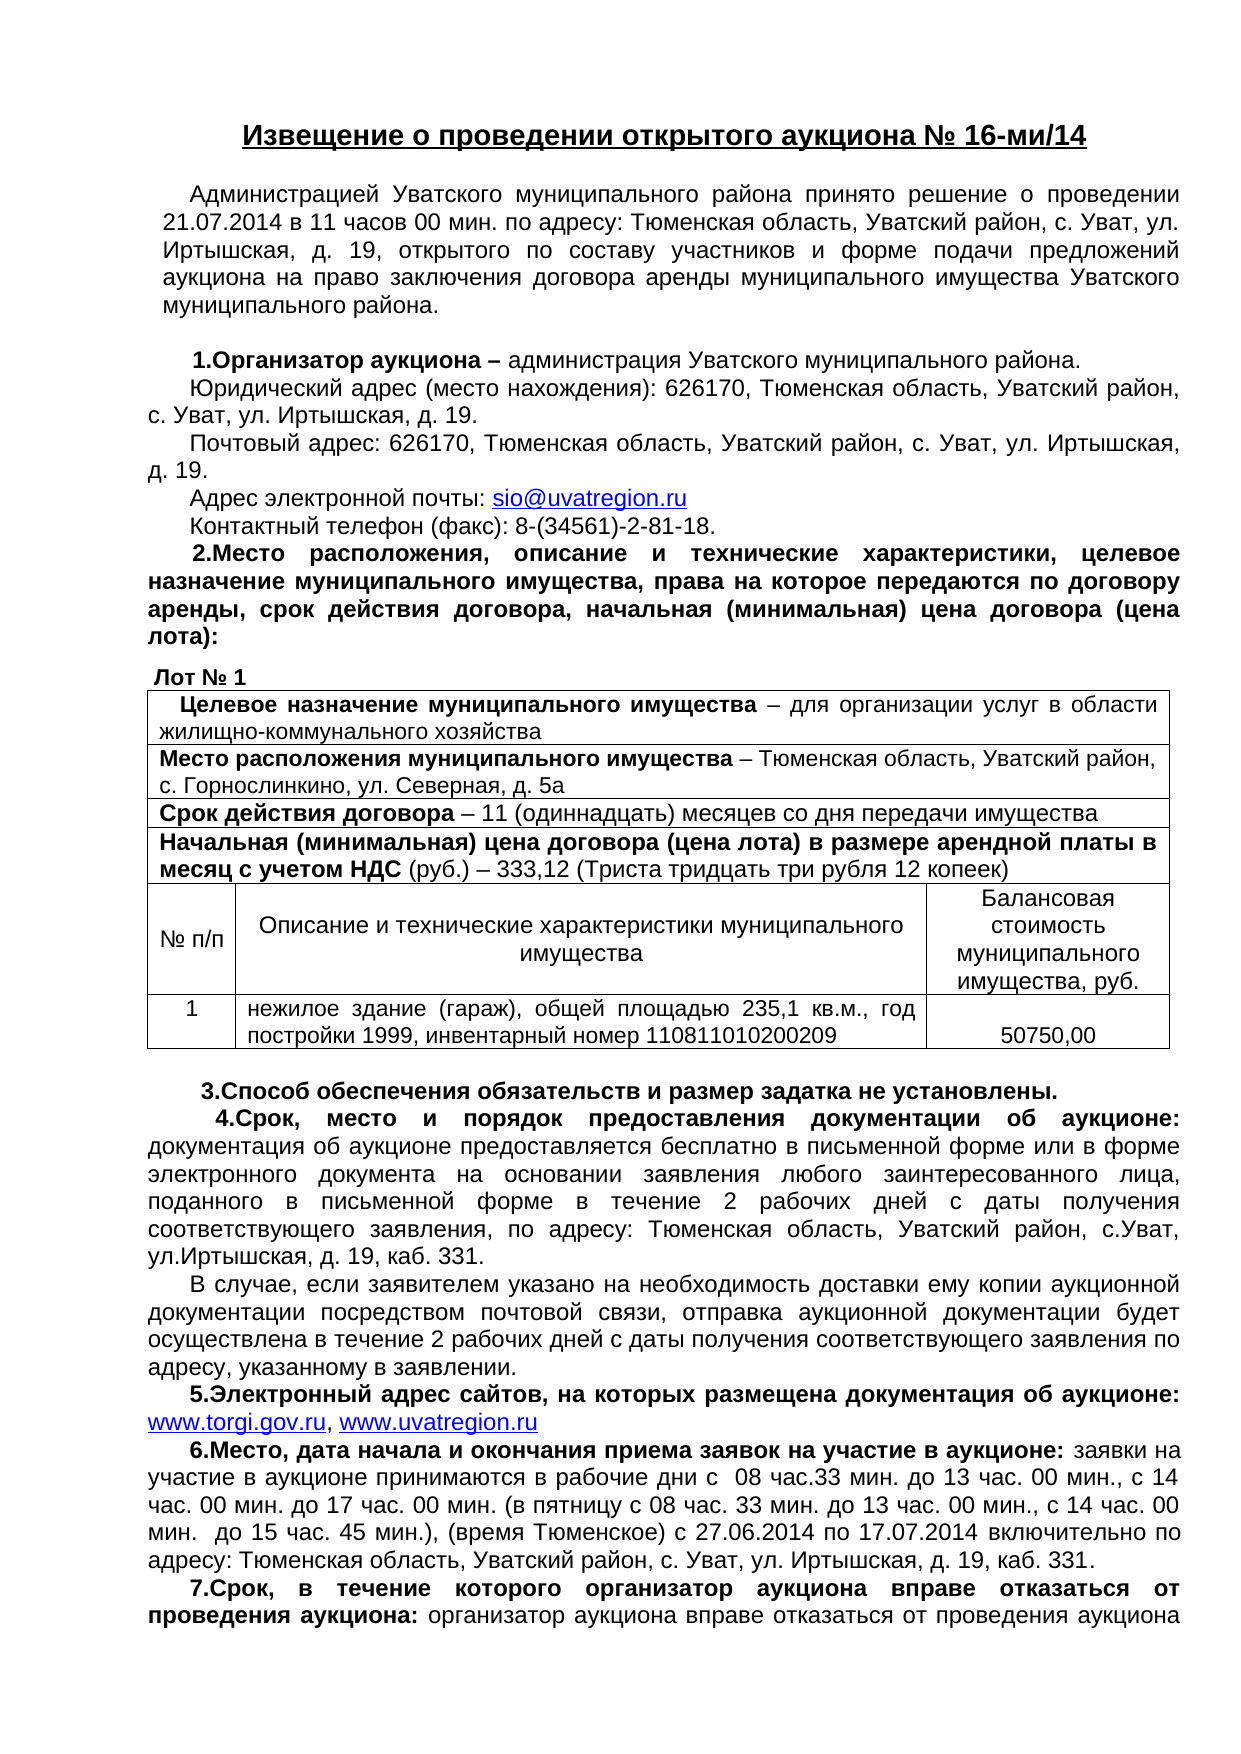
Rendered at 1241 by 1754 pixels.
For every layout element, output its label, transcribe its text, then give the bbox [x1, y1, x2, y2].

table_cell 1 [148, 995, 235, 1048]
text 2.Место расположения, описание и технические характеристики, целевое назначение муниципального имущества, права на которое передаются по договору аренды, срок действия договора, начальная (минимальная) цена договора (цена лота): [148, 539, 1181, 650]
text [148, 1573, 1181, 1629]
table_cell Балансовая стоимость муниципального имущества, руб. [927, 884, 1169, 994]
text Контактный телефон (факс): 8-(34561)-2-81-18. [148, 512, 1181, 539]
table_cell Срок действия договора – 11 (одиннадцать) месяцев со дня передачи имущества [148, 799, 1169, 827]
text Администрацией Уватского муниципального района принято решение о проведении 21.07.2014 в 11 часов 00 мин. по адресу: Тюменская область, Уватский район, с. Уват, ул. Иртышская, д. 19, открытого по составу участников и форме подачи предложений аукциона на право заключения договора аренды муниципального имущества Уватского муниципального района. [162, 180, 1181, 318]
text Лот № 1 [148, 664, 1181, 690]
text Адрес электронной почты: sio@uvatregion.ru [148, 484, 1181, 512]
text В случае, если заявителем указано на необходимость доставки ему копии аукционной документации посредством почтовой связи, отправка аукционной документации будет осуществлена в течение 2 рабочих дней с даты получения соответствующего заявления по адресу, указанному в заявлении. [148, 1270, 1181, 1380]
text 3.Способ обеспечения обязательств и размер задатка не установлены. [148, 1077, 1181, 1104]
text Почтовый адрес: 626170, Тюменская область, Уватский район, с. Уват, ул. Иртышская, д. 19. [148, 429, 1181, 484]
table_cell Описание и технические характеристики муниципального имущества [236, 884, 926, 994]
text 5.Электронный адрес сайтов, на которых размещена документация об аукционе: www.torgi.gov.ru, www.uvatregion.ru [148, 1380, 1181, 1436]
table_cell № п/п [148, 884, 235, 994]
table_cell 50750,00 [927, 995, 1169, 1048]
text Юридический адрес (место нахождения): 626170, Тюменская область, Уватский район, с. Уват, ул. Иртышская, д. 19. [148, 374, 1181, 429]
text 1.Организатор аукциона – администрация Уватского муниципального района. [148, 346, 1181, 374]
text 6.Место, дата начала и окончания приема заявок на участие в аукционе: заявки на участие в аукционе принимаются в рабочие дни с 08 час.33 мин. до 13 час. 00 мин., с 14 час. 00 мин. до 17 час. 00 мин. (в пятницу с 08 час. 33 мин. до 13 час. 00 мин., с 14 час. 00 мин. до 15 час. 45 мин.), (время Тюменское) с 27.06.2014 по 17.07.2014 включительно по адресу: Тюменская область, Уватский район, с. Уват, ул. Иртышская, д. 19, каб. 331. [148, 1436, 1181, 1573]
table_cell Начальная (минимальная) цена договора (цена лота) в размере арендной платы в месяц с учетом НДС (руб.) – 333,12 (Триста тридцать три рубля 12 копеек) [148, 828, 1169, 883]
table_header Целевое назначение муниципального имущества – для организации услуг в области жилищно-коммунального хозяйства [148, 691, 1169, 744]
text 4.Срок, место и порядок предоставления документации об аукционе: документация об аукционе предоставляется бесплатно в письменной форме или в форме электронного документа на основании заявления любого заинтересованного лица, поданного в письменной форме в течение 2 рабочих дней с даты получения соответствующего заявления, по адресу: Тюменская область, Уватский район, с.Уват, ул.Иртышская, д. 19, каб. 331. [148, 1104, 1181, 1270]
text Извещение о проведении открытого аукциона № 16-ми/14 [148, 118, 1181, 152]
table_cell нежилое здание (гараж), общей площадью 235,1 кв.м., год постройки 1999, инвентарный номер 110811010200209 [236, 995, 926, 1048]
table_cell Место расположения муниципального имущества – Тюменская область, Уватский район, с. Горнослинкино, ул. Северная, д. 5а [148, 745, 1169, 798]
